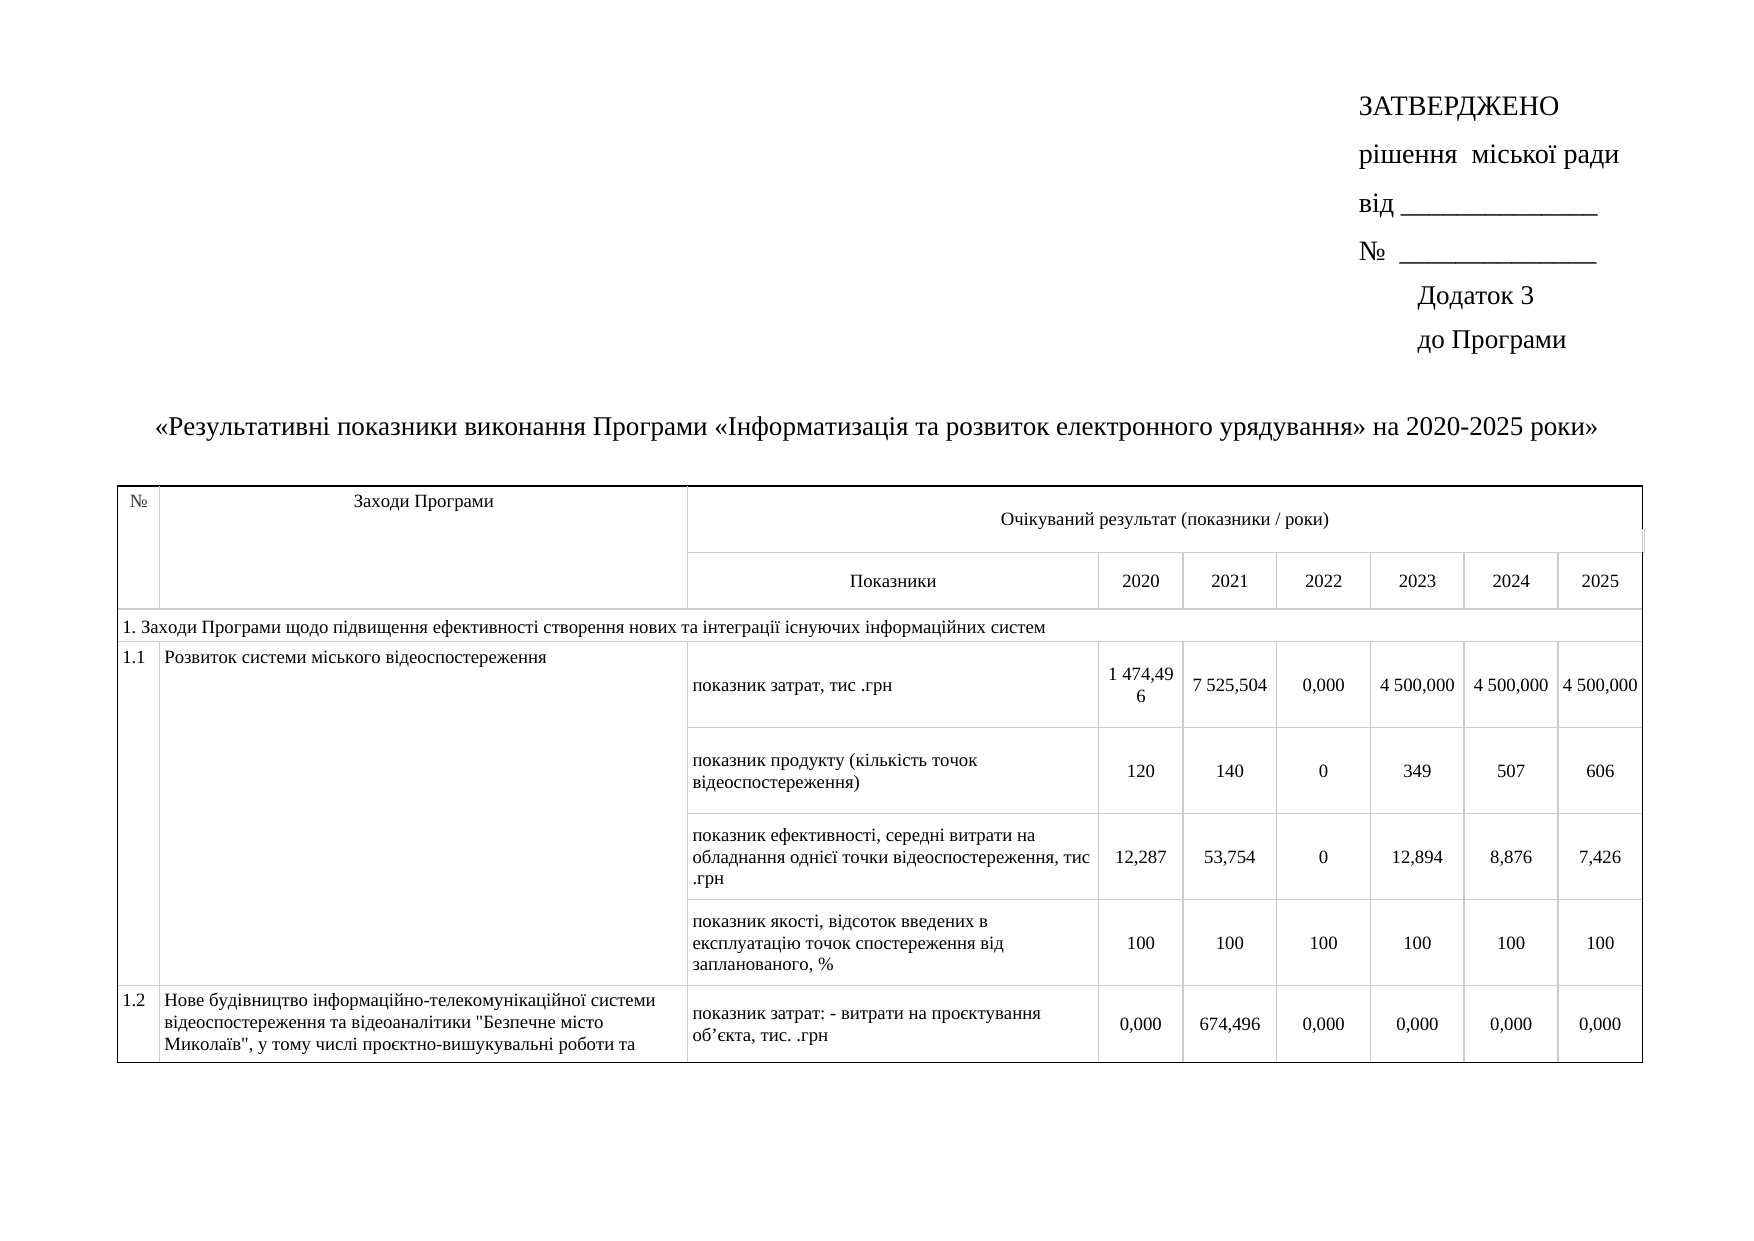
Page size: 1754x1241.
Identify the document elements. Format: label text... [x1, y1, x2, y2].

table_cell 349 [1371, 728, 1463, 813]
table_cell 2020 [1099, 553, 1182, 608]
table_cell 4 500,000 [1371, 642, 1463, 727]
table_cell 2024 [1465, 553, 1557, 608]
table_cell 0 [1277, 814, 1370, 899]
table_cell 1. Заходи Програми щодо підвищення ефективності створення нових та інтеграції існуючих інформаційних систем [118, 610, 1642, 641]
table_cell 100 [1465, 900, 1557, 984]
table_cell показник ефективності, середні витрати на обладнання однієї точки відеоспостереження, тис .грн [688, 814, 1098, 899]
table_cell 507 [1465, 728, 1557, 813]
table_cell 0 [1277, 728, 1370, 813]
table_cell 2023 [1371, 553, 1463, 608]
table_cell 2025 [1559, 553, 1642, 608]
table_cell 100 [1559, 900, 1642, 984]
table_cell 140 [1184, 728, 1276, 813]
table_cell 100 [1371, 900, 1463, 984]
table_cell 4 500,000 [1559, 642, 1642, 727]
table_cell 1.2 [118, 986, 159, 1061]
table_cell 2022 [1277, 553, 1370, 608]
table_header Заходи Програми [160, 487, 687, 608]
table_header № [118, 487, 159, 608]
table_cell показник затрат, тис .грн [688, 642, 1098, 727]
text ЗАТВЕРДЖЕНО [1358, 89, 1636, 121]
table_cell 0,000 [1099, 986, 1182, 1061]
table_cell 8,876 [1465, 814, 1557, 899]
table_cell 7 525,504 [1184, 642, 1276, 727]
table_cell 0,000 [1559, 986, 1642, 1061]
table_cell 4 500,000 [1465, 642, 1557, 727]
table_cell 12,894 [1371, 814, 1463, 899]
table_cell 0,000 [1277, 986, 1370, 1061]
text № ______________ [1358, 234, 1636, 267]
table_cell 0,000 [1277, 642, 1370, 727]
text до Програми [1417, 323, 1636, 354]
table_cell 2021 [1184, 553, 1276, 608]
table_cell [160, 986, 687, 1061]
text Додаток 3 [1417, 279, 1636, 310]
table_header Очікуваний результат (показники / роки) [688, 487, 1642, 552]
text «Результативні показники виконання Програми «Інформатизація та розвиток електронного урядування» на 2020-2025 роки» [118, 410, 1636, 441]
table_cell 12,287 [1099, 814, 1182, 899]
text рішення міської ради [1358, 137, 1636, 169]
text від ______________ [1358, 186, 1636, 218]
table_cell 674,496 [1184, 986, 1276, 1061]
table_cell показник якості, відсоток введених в експлуатацію точок спостереження від запланованого, % [688, 900, 1098, 984]
table_cell показник затрат: - витрати на проєктування обʼєкта, тис. .грн [688, 986, 1098, 1061]
table_cell 1.1 [118, 642, 159, 984]
table_cell 7,426 [1559, 814, 1642, 899]
table_cell 100 [1099, 900, 1182, 984]
table_cell 0,000 [1371, 986, 1463, 1061]
table_cell 100 [1184, 900, 1276, 984]
table_cell Розвиток системи міського відеоспостереження [160, 642, 687, 984]
table_cell 606 [1559, 728, 1642, 813]
table_cell 120 [1099, 728, 1182, 813]
table_cell 53,754 [1184, 814, 1276, 899]
table_cell показник продукту (кількість точок відеоспостереження) [688, 728, 1098, 813]
table_cell 1 474,496 [1099, 642, 1182, 727]
table_cell 0,000 [1465, 986, 1557, 1061]
table_cell 100 [1277, 900, 1370, 984]
table_cell Показники [688, 553, 1098, 608]
